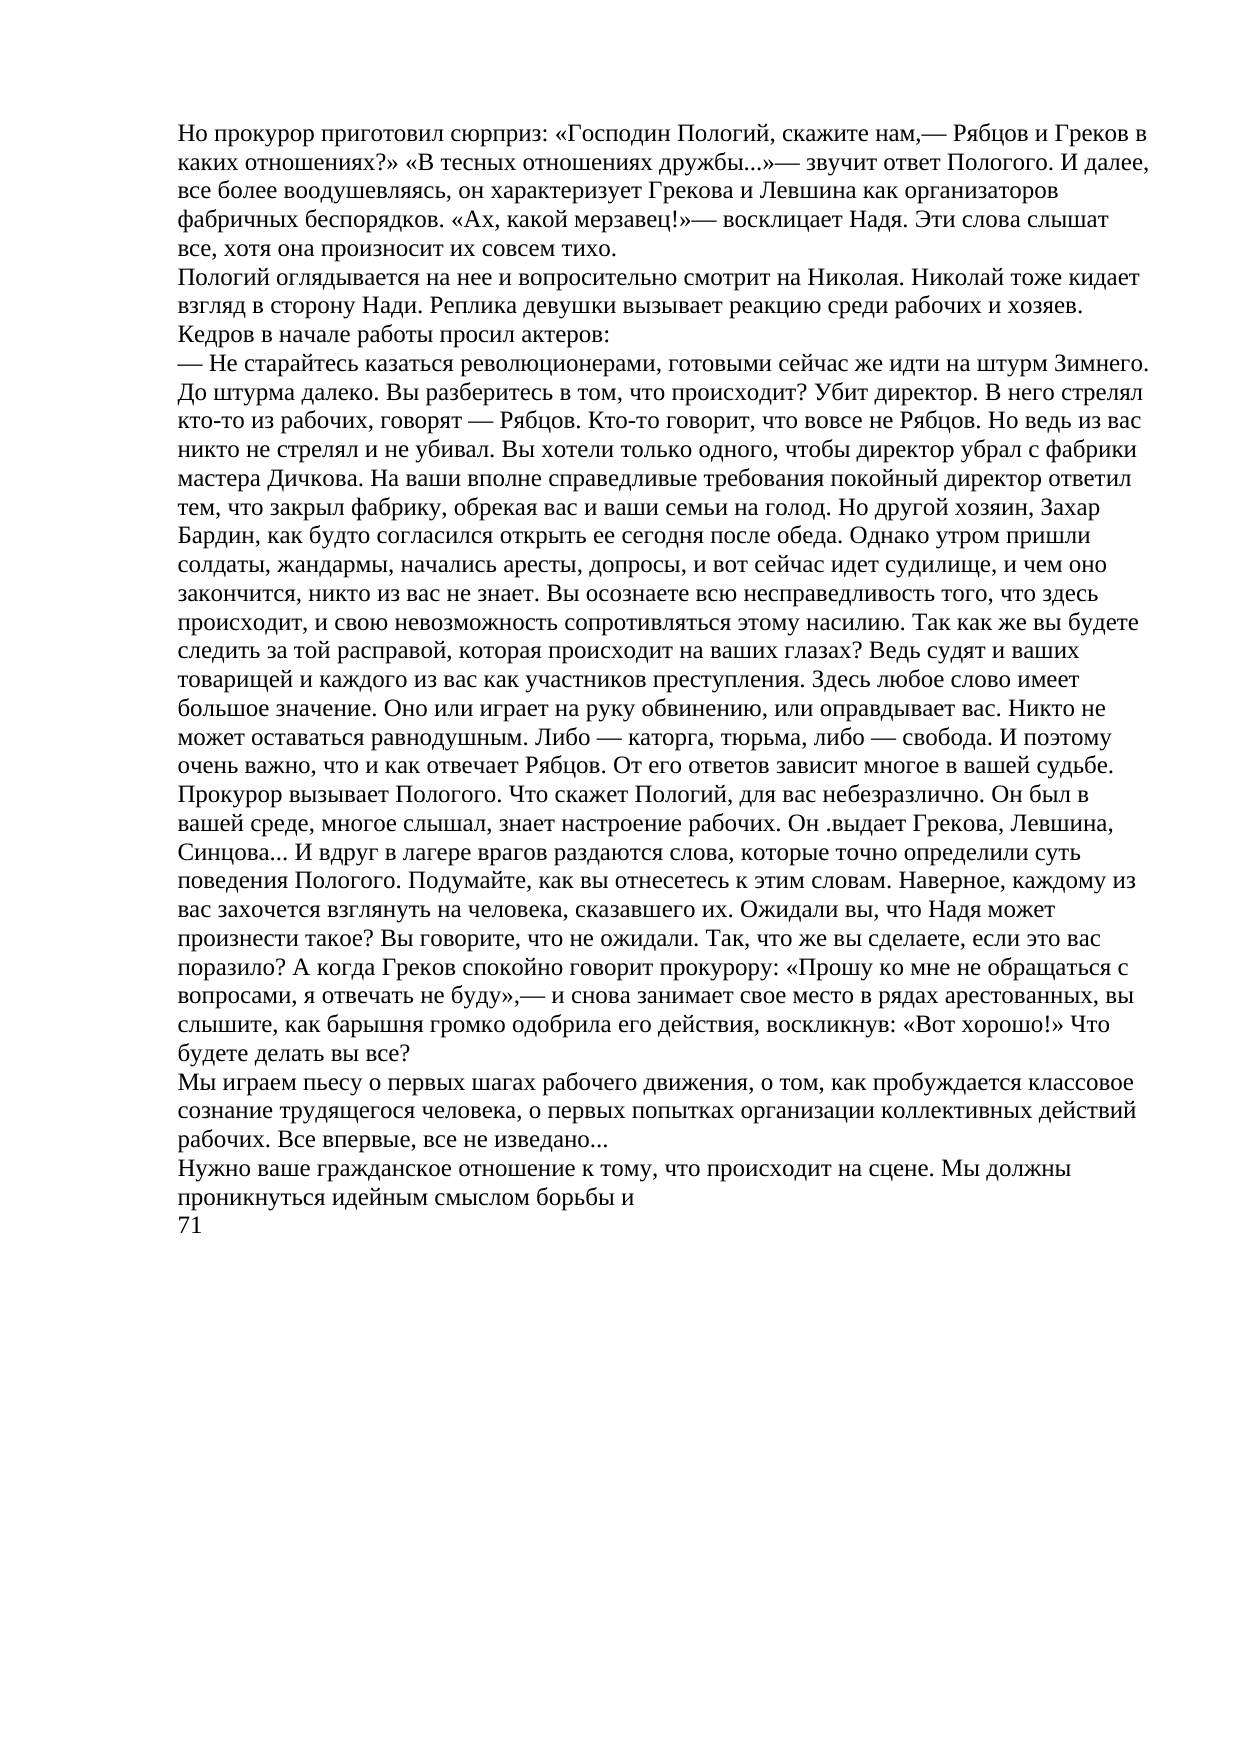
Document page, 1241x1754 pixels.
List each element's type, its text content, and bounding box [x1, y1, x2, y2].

text Но прокурор приготовил сюрприз: «Господин Пологий, скажите нам,— Рябцов и Греков в каких отношениях?» «В тесных отношениях дружбы...»— звучит ответ Пологого. И далее, все более воодушевляясь, он характеризует Грекова и Левшина как организаторов фабричных беспорядков. «Ах, какой мерзавец!»— восклицает Надя. Эти слова слышат все, хотя она произносит их совсем тихо. [177, 118, 1152, 262]
text 71 [177, 1211, 1152, 1239]
text — Не старайтесь казаться революционерами, готовыми сейчас же идти на штурм Зимнего. До штурма далеко. Вы разберитесь в том, что происходит? Убит директор. В него стрелял кто-то из рабочих, говорят — Рябцов. Кто-то говорит, что вовсе не Рябцов. Но ведь из вас никто не стрелял и не убивал. Вы хотели только одного, чтобы директор убрал с фабрики мастера Дичкова. На ваши вполне справедливые требования покойный директор ответил тем, что закрыл фабрику, обрекая вас и ваши семьи на голод. Но другой хозяин, Захар Бардин, как будто согласился открыть ее сегодня после обеда. Однако утром пришли солдаты, жандармы, начались аресты, допросы, и вот сейчас идет судилище, и чем оно закончится, никто из вас не знает. Вы осознаете всю несправедливость того, что здесь происходит, и свою невозможность сопротивляться этому насилию. Так как же вы будете следить за той расправой, которая происходит на ваших глазах? Ведь судят и ваших товарищей и каждого из вас как участников преступления. Здесь любое слово имеет большое значение. Оно или играет на руку обвинению, или оправдывает вас. Никто не может оставаться равнодушным. Либо — каторга, тюрьма, либо — свобода. И поэтому очень важно, что и как отвечает Рябцов. От его ответов зависит многое в вашей судьбе. Прокурор вызывает Пологого. Что скажет Пологий, для вас небезразлично. Он был в вашей среде, многое слышал, знает настроение рабочих. Он .выдает Грекова, Левшина, Синцова... И вдруг в лагере врагов раздаются слова, которые точно определили суть поведения Пологого. Подумайте, как вы отнесетесь к этим словам. Наверное, каждому из вас захочется взглянуть на человека, сказавшего их. Ожидали вы, что Надя может произнести такое? Вы говорите, что не ожидали. Так, что же вы сделаете, если это вас поразило? А когда Греков спокойно говорит прокурору: «Прошу ко мне не обращаться с вопросами, я отвечать не буду»,— и снова занимает свое место в рядах арестованных, вы слышите, как барышня громко одобрила его действия, воскликнув: «Вот хорошо!» Что будете делать вы все? [177, 348, 1152, 1067]
text Мы играем пьесу о первых шагах рабочего движения, о том, как пробуждается классовое сознание трудящегося человека, о первых попытках организации коллективных действий рабочих. Все впервые, все не изведано... [177, 1067, 1152, 1153]
text Нужно ваше гражданское отношение к тому, что происходит на сцене. Мы должны проникнуться идейным смыслом борьбы и [177, 1153, 1152, 1211]
text Пологий оглядывается на нее и вопросительно смотрит на Николая. Николай тоже кидает взгляд в сторону Нади. Реплика девушки вызывает реакцию среди рабочих и хозяев. Кедров в начале работы просил актеров: [177, 262, 1152, 348]
